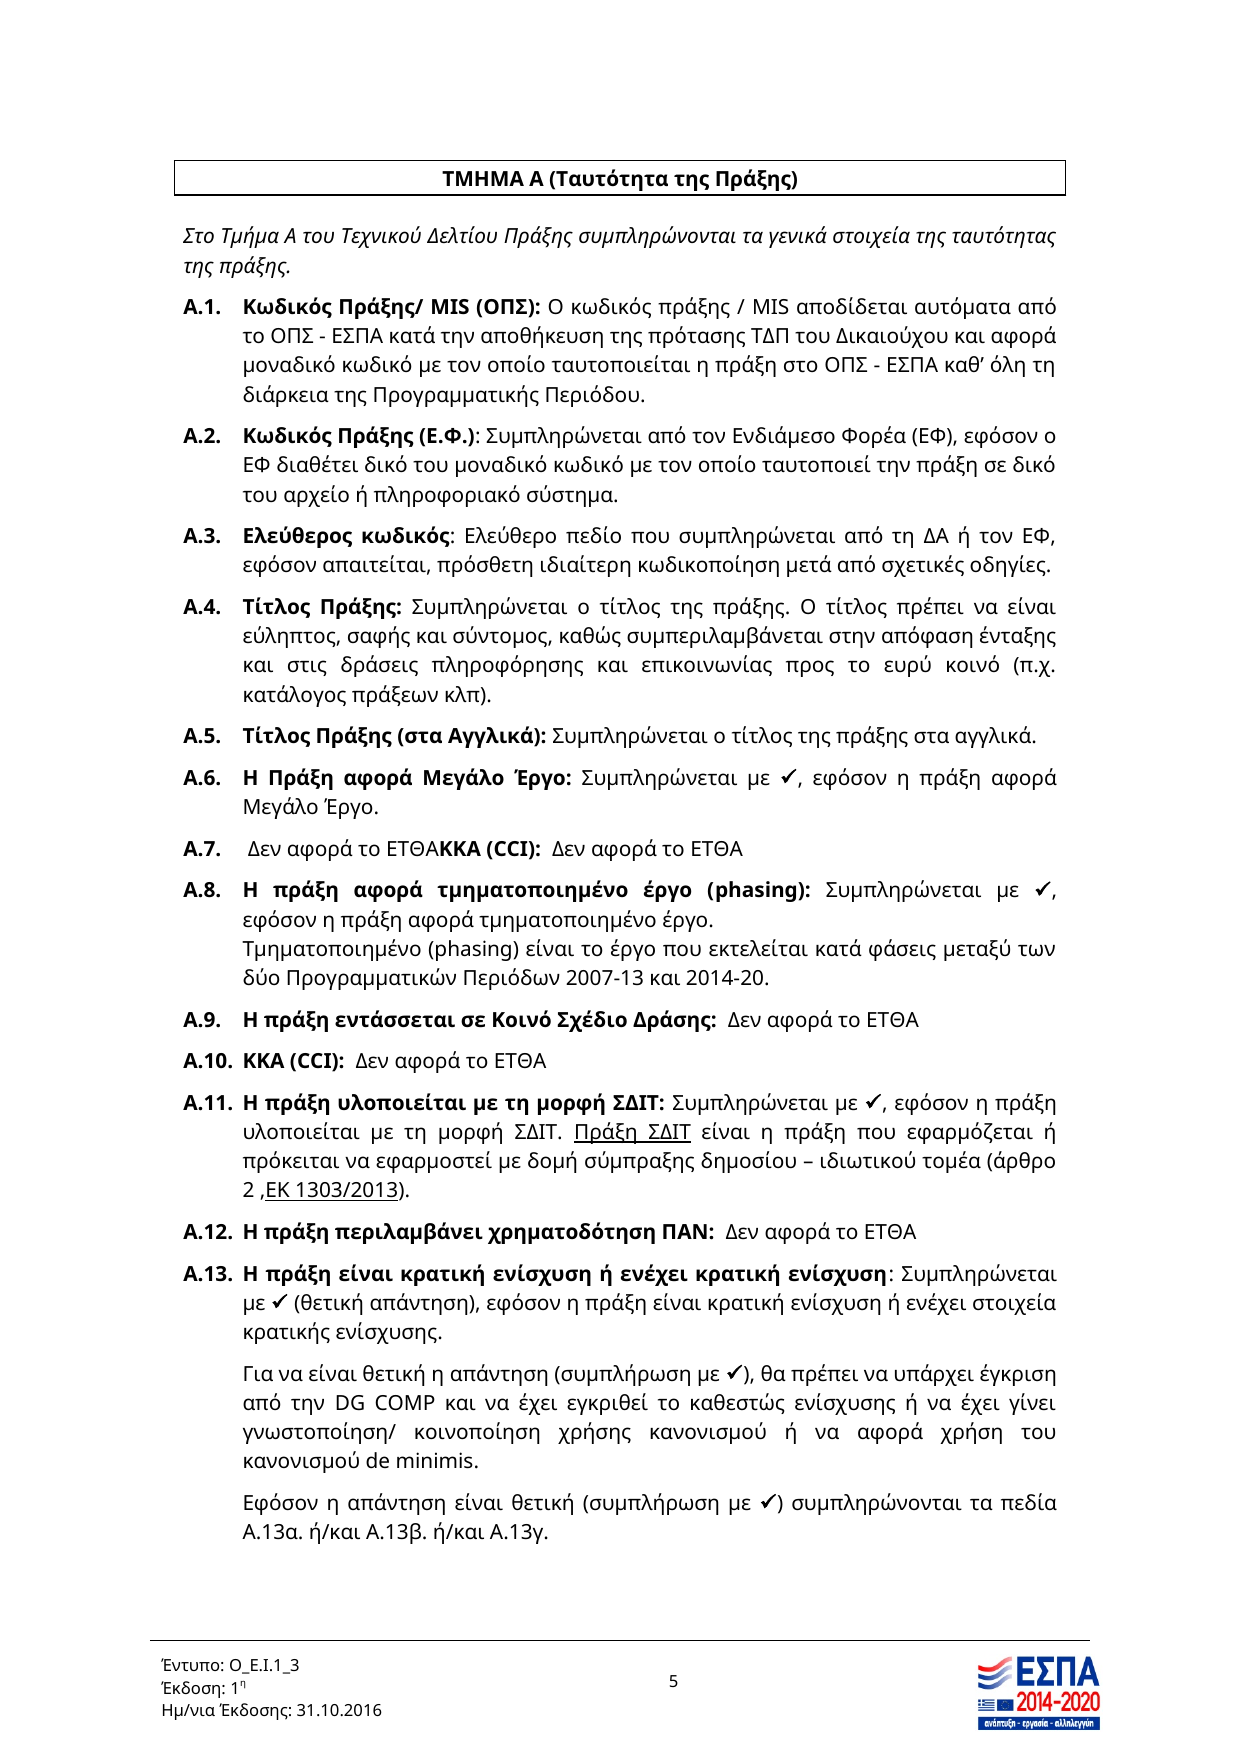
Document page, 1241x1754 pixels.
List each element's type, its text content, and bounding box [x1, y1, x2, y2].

text Για να είναι θετική η απάντηση (συμπλήρωση με ), θα πρέπει να υπάρχει έγκριση από την DG COMP και να έχει εγκριθεί το καθεστώς ενίσχυσης ή να έχει γίνει γνωστοποίηση/ κοινοποίηση χρήσης κανονισμού ή να αφορά χρήση του κανονισμού de minimis. [242, 1358, 1057, 1475]
text Στο Τμήμα Α του Τεχνικού Δελτίου Πράξης συμπληρώνονται τα γενικά στοιχεία της ταυτότητας της πράξης. [183, 221, 1057, 279]
list Δεν αφορά το ΕΤΘΑΚΚΑ (CCI): Δεν αφορά το ΕΤΘΑ [183, 833, 1057, 862]
picture [974, 1654, 1103, 1732]
list Τίτλος Πράξης: Συμπληρώνεται ο τίτλος της πράξης. Ο τίτλος πρέπει να είναι εύληπτος, σαφής και σύντομος, καθώς συμπεριλαμβάνεται στην απόφαση ένταξης και στις δράσεις πληροφόρησης και επικοινωνίας προς το ευρύ κοινό (π.χ. κατάλογος πράξεων κλπ). [183, 591, 1057, 708]
list Η πράξη είναι κρατική ενίσχυση ή ενέχει κρατική ενίσχυση: Συμπληρώνεται με (θετική απάντηση), εφόσον η πράξη είναι κρατική ενίσχυση ή ενέχει στοιχεία κρατικής ενίσχυσης. [183, 1258, 1057, 1346]
list Η πράξη περιλαμβάνει χρηματοδότηση ΠΑΝ: Δεν αφορά το ΕΤΘΑ [183, 1216, 1057, 1246]
list Η Πράξη αφορά Μεγάλο Έργο: Συμπληρώνεται με , εφόσον η πράξη αφορά Μεγάλο Έργο. [183, 762, 1057, 821]
list Η πράξη υλοποιείται με τη μορφή ΣΔΙΤ: Συμπληρώνεται με , εφόσον η πράξη υλοποιείται με τη μορφή ΣΔΙΤ. Πράξη ΣΔΙΤ είναι η πράξη που εφαρμόζεται ή πρόκειται να εφαρμοστεί με δομή σύμπραξης δημοσίου – ιδιωτικού τομέα (άρθρο 2 ,ΕΚ 1303/2013). [183, 1087, 1057, 1204]
text ΤΜΗΜΑ Α (Ταυτότητα της Πράξης) [175, 161, 1065, 194]
text Τμηματοποιημένο (phasing) είναι το έργο που εκτελείται κατά φάσεις μεταξύ των δύο Προγραμματικών Περιόδων 2007-13 και 2014-20. [242, 933, 1057, 991]
list ΚΚΑ (CCI): Δεν αφορά το ΕΤΘΑ [183, 1046, 1057, 1075]
list Τίτλος Πράξης (στα Αγγλικά): Συμπληρώνεται ο τίτλος της πράξης στα αγγλικά. [183, 721, 1057, 750]
text Εφόσον η απάντηση είναι θετική (συμπλήρωση με ) συμπληρώνονται τα πεδία Α.13α. ή/και Α.13β. ή/και Α.13γ. [242, 1487, 1057, 1546]
list Η πράξη αφορά τμηματοποιημένο έργο (phasing): Συμπληρώνεται με , εφόσον η πράξη αφορά τμηματοποιημένο έργο. [183, 875, 1057, 933]
list Κωδικός Πράξης (Ε.Φ.): Συμπληρώνεται από τον Ενδιάμεσο Φορέα (ΕΦ), εφόσον ο ΕΦ διαθέτει δικό του μοναδικό κωδικό με τον οποίο ταυτοποιεί την πράξη σε δικό του αρχείο ή πληροφοριακό σύστημα. [183, 421, 1057, 508]
list Η πράξη εντάσσεται σε Κοινό Σχέδιο Δράσης: Δεν αφορά το ΕΤΘΑ [183, 1004, 1057, 1033]
list Κωδικός Πράξης/ MIS (ΟΠΣ): O κωδικός πράξης / MIS αποδίδεται αυτόματα από το ΟΠΣ - ΕΣΠΑ κατά την αποθήκευση της πρότασης ΤΔΠ του Δικαιούχου και αφορά μοναδικό κωδικό με τον οποίο ταυτοποιείται η πράξη στο ΟΠΣ - ΕΣΠΑ καθ’ όλη τη διάρκεια της Προγραμματικής Περιόδου. [183, 291, 1057, 408]
list Ελεύθερος κωδικός: Ελεύθερο πεδίο που συμπληρώνεται από τη ΔΑ ή τον ΕΦ, εφόσον απαιτείται, πρόσθετη ιδιαίτερη κωδικοποίηση μετά από σχετικές οδηγίες. [183, 521, 1057, 579]
